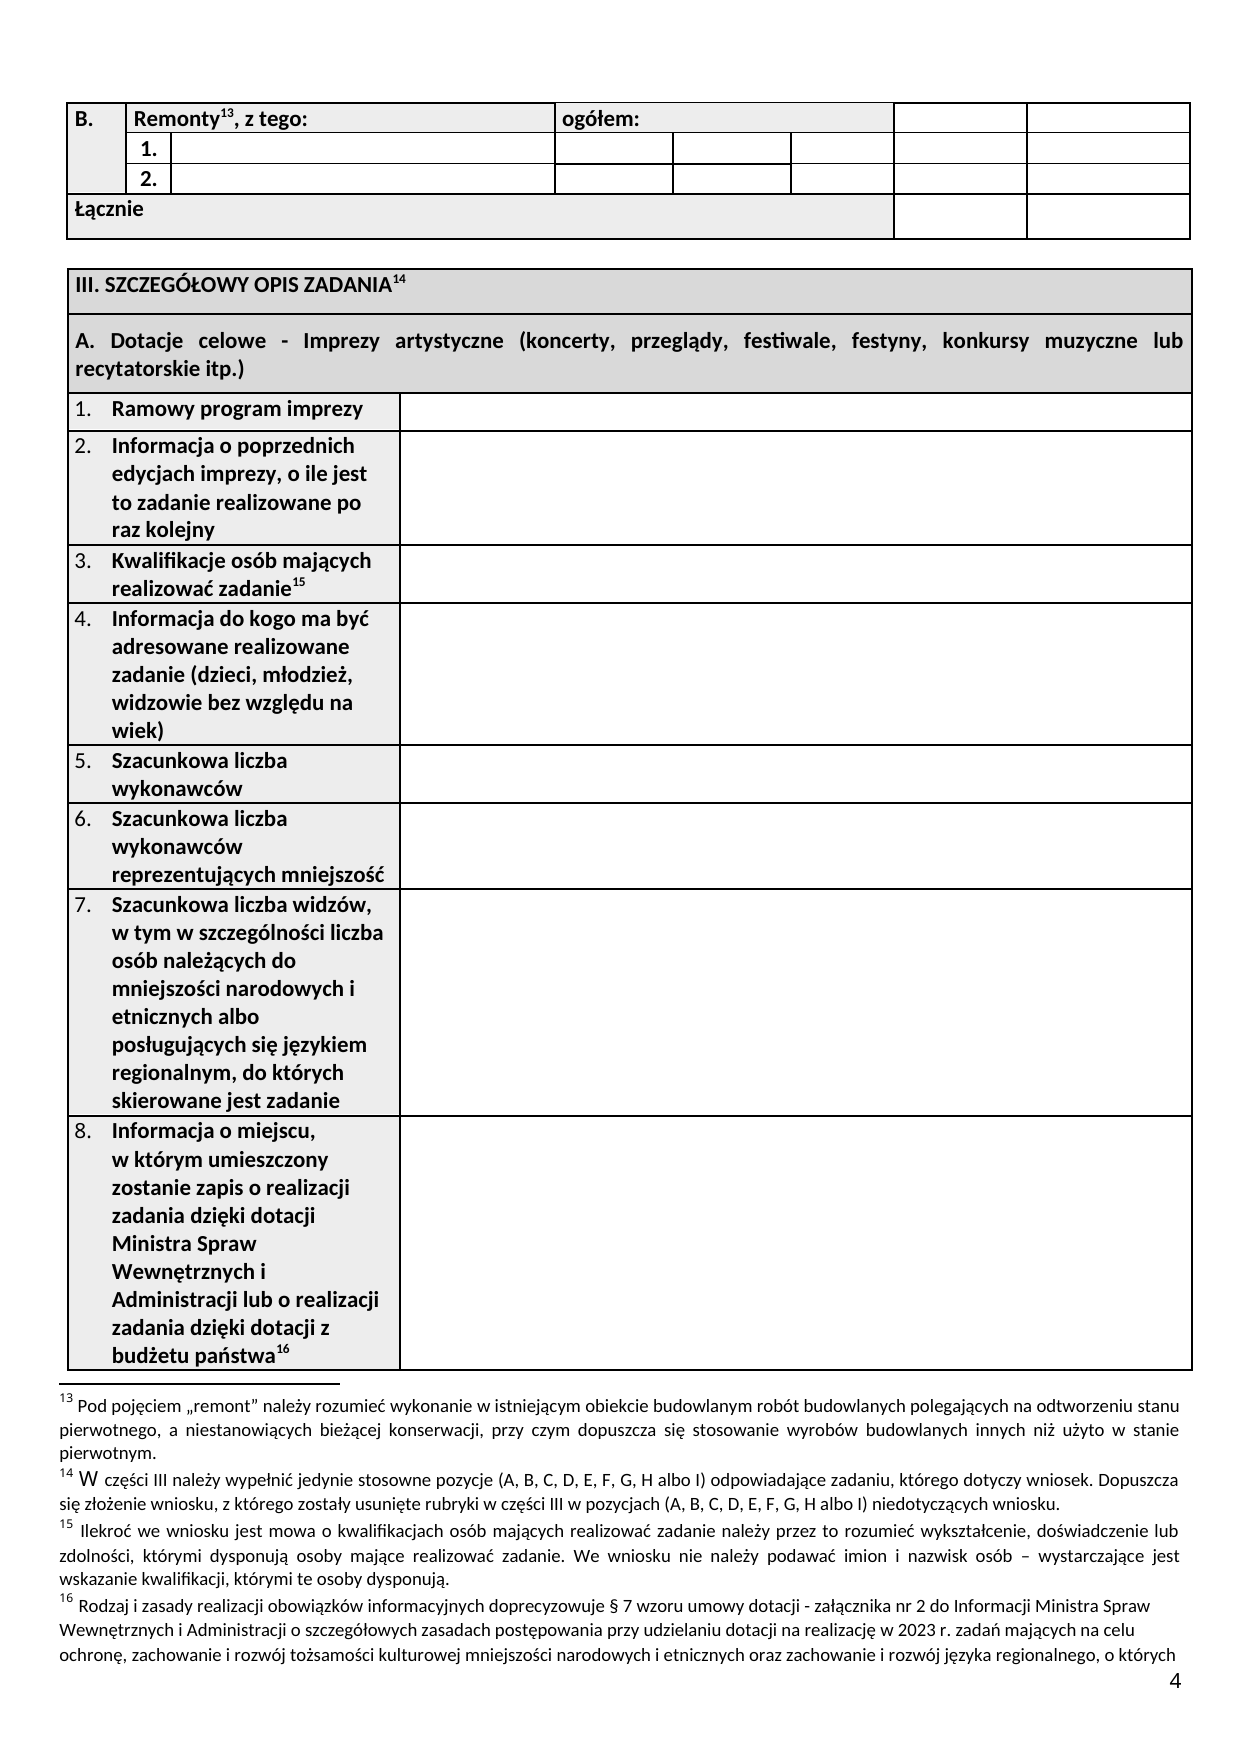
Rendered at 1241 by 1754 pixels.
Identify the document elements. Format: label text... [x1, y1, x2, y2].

table_cell Ramowy program imprezy [69, 394, 399, 429]
table_cell [401, 746, 1191, 802]
table_cell [401, 804, 1191, 888]
table_cell 2. [127, 164, 170, 192]
table_cell Kwalifikacje osób mających realizować zadanie [69, 546, 399, 602]
table_cell [792, 133, 893, 162]
table_cell [1028, 195, 1189, 238]
table_cell [401, 604, 1191, 744]
table_cell [674, 133, 790, 162]
table_cell Informacja o miejscu, w którym umieszczony zostanie zapis o realizacji zadania dzięki dotacji Ministra Spraw Wewnętrznych i Administracji lub o realizacji zadania dzięki dotacji z budżetu państwa [69, 1117, 399, 1369]
table_header III. SZCZEGÓŁOWY OPIS ZADANIA [69, 270, 1191, 313]
table_cell [401, 546, 1191, 602]
table_cell ogółem: [556, 103, 893, 132]
table_cell [401, 890, 1191, 1114]
table_cell [895, 104, 1026, 132]
table_cell [556, 165, 672, 192]
table_cell Szacunkowa liczba widzów, w tym w szczególności liczba osób należących do mniejszości narodowych i etnicznych albo posługujących się językiem regionalnym, do których skierowane jest zadanie [69, 890, 399, 1114]
table_cell Łącznie [68, 195, 893, 238]
table_cell Remonty, z tego: [127, 104, 554, 132]
table_cell [401, 432, 1191, 544]
table_cell [1028, 133, 1189, 162]
table_cell [674, 165, 790, 192]
table_cell [1028, 164, 1189, 192]
table_cell [895, 164, 1026, 192]
table_cell [556, 133, 672, 162]
table_cell [895, 195, 1026, 238]
table_cell Szacunkowa liczba wykonawców [69, 746, 399, 802]
table_cell [792, 164, 893, 192]
table_cell 1. [127, 133, 170, 162]
table_cell [401, 1117, 1191, 1369]
table_cell Informacja do kogo ma być adresowane realizowane zadanie (dzieci, młodzież, widzowie bez względu na wiek) [69, 604, 399, 744]
table_cell A. Dotacje celowe - Imprezy artystyczne (koncerty, przeglądy, festiwale, festyny, konkursy muzyczne lub recytatorskie itp.) [69, 315, 1191, 392]
table_cell [172, 133, 554, 162]
table_cell [1028, 104, 1189, 132]
table_cell [172, 164, 554, 192]
table_cell Szacunkowa liczba wykonawców reprezentujących mniejszość [69, 804, 399, 888]
table_cell [895, 133, 1026, 162]
table_cell [401, 394, 1191, 429]
table_cell B. [68, 104, 125, 192]
table_cell Informacja o poprzednich edycjach imprezy, o ile jest to zadanie realizowane po raz kolejny [69, 432, 399, 544]
